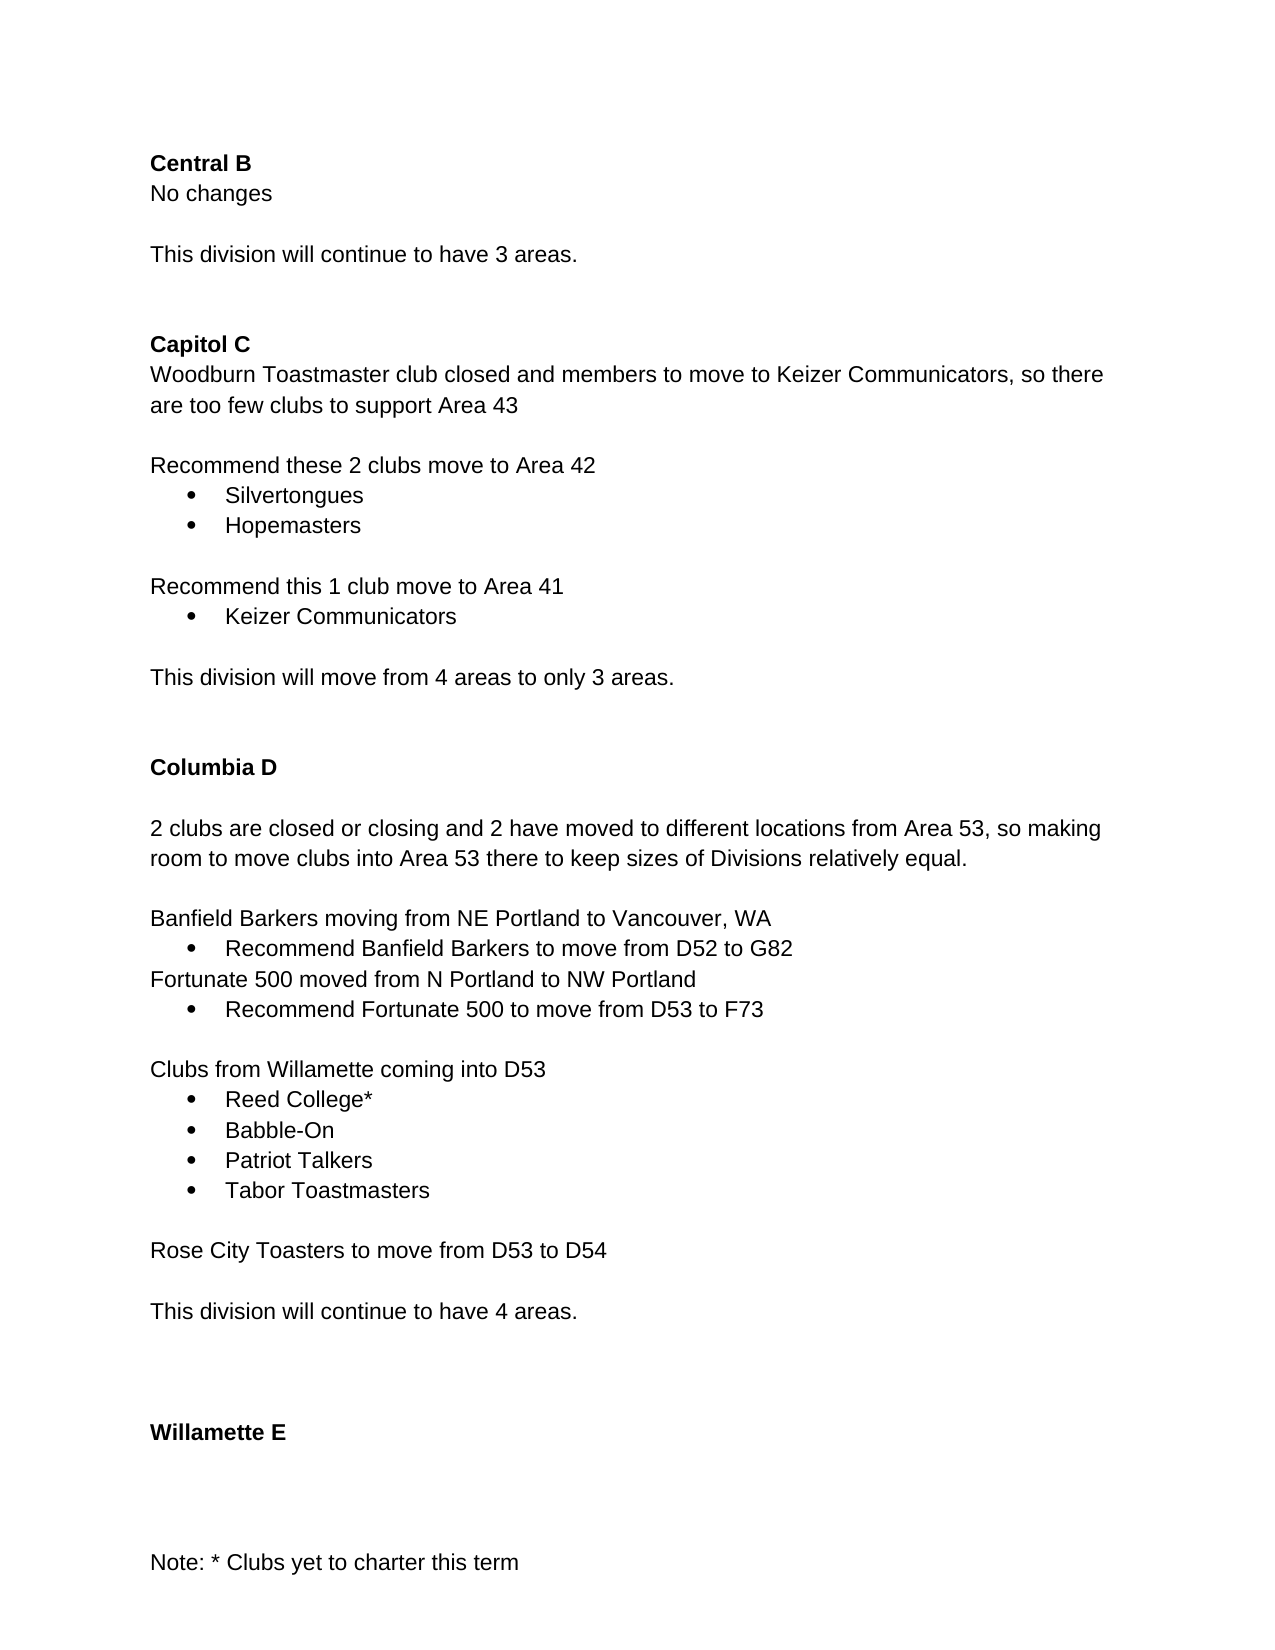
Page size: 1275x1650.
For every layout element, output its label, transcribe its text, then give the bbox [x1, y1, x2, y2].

text Fortunate 500 moved from N Portland to NW Portland [150, 966, 1125, 992]
list Tabor Toastmasters [187, 1177, 1125, 1203]
text Banfield Barkers moving from NE Portland to Vancouver, WA [150, 905, 1125, 932]
text Willamette E [150, 1419, 1125, 1445]
text This division will continue to have 4 areas. [150, 1298, 1125, 1324]
text No changes [150, 180, 1125, 207]
list Keizer Communicators [187, 603, 1125, 629]
text Central B [150, 150, 1125, 176]
list Hopemasters [187, 512, 1125, 539]
text Rose City Toasters to move from D53 to D54 [150, 1237, 1125, 1264]
text Recommend this 1 club move to Area 41 [150, 573, 1125, 599]
list Reed College* [187, 1086, 1125, 1113]
text Clubs from Willamette coming into D53 [150, 1056, 1125, 1083]
text Capitol C [150, 331, 1125, 358]
list Recommend Fortunate 500 to move from D53 to F73 [187, 996, 1125, 1022]
text Columbia D [150, 754, 1125, 781]
text This division will move from 4 areas to only 3 areas. [150, 663, 1125, 690]
text Woodburn Toastmaster club closed and members to move to Keizer Communicators, so there are too few clubs to support Area 43 [150, 361, 1125, 418]
text 2 clubs are closed or closing and 2 have moved to different locations from Area 53, so making room to move clubs into Area 53 there to keep sizes of Divisions relatively equal. [150, 814, 1125, 871]
text Recommend these 2 clubs move to Area 42 [150, 452, 1125, 478]
list Silvertongues [187, 482, 1125, 509]
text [150, 241, 1125, 267]
list Babble-On [187, 1117, 1125, 1143]
list Recommend Banfield Barkers to move from D52 to G82 [187, 935, 1125, 962]
list Patriot Talkers [187, 1147, 1125, 1173]
